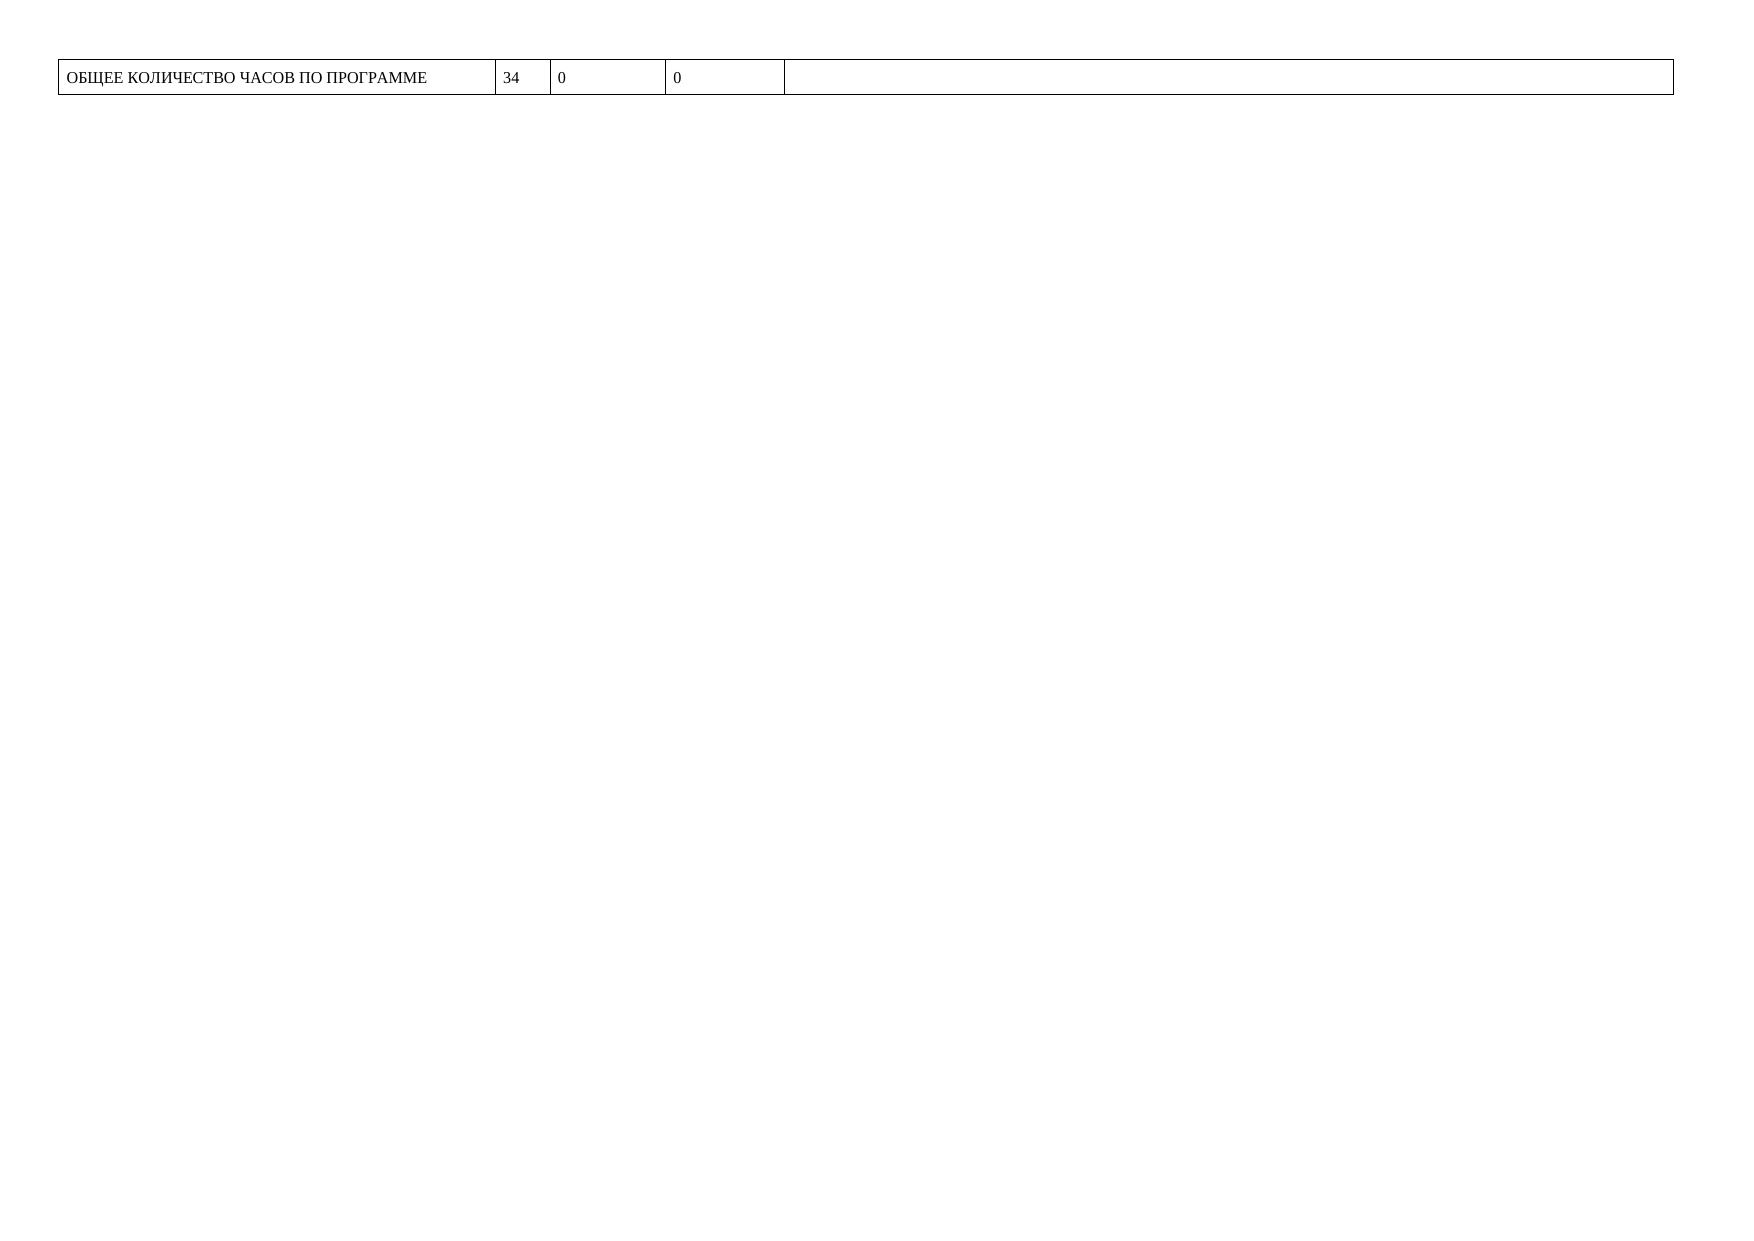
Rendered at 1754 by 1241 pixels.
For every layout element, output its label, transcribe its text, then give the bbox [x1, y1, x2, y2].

table_header [785, 60, 1673, 93]
table_header 34 [496, 60, 550, 93]
table_header ОБЩЕЕ КОЛИЧЕСТВО ЧАСОВ ПО ПРОГРАММЕ [59, 60, 495, 93]
table_header 0 [666, 60, 784, 93]
table_header 0 [551, 60, 665, 93]
